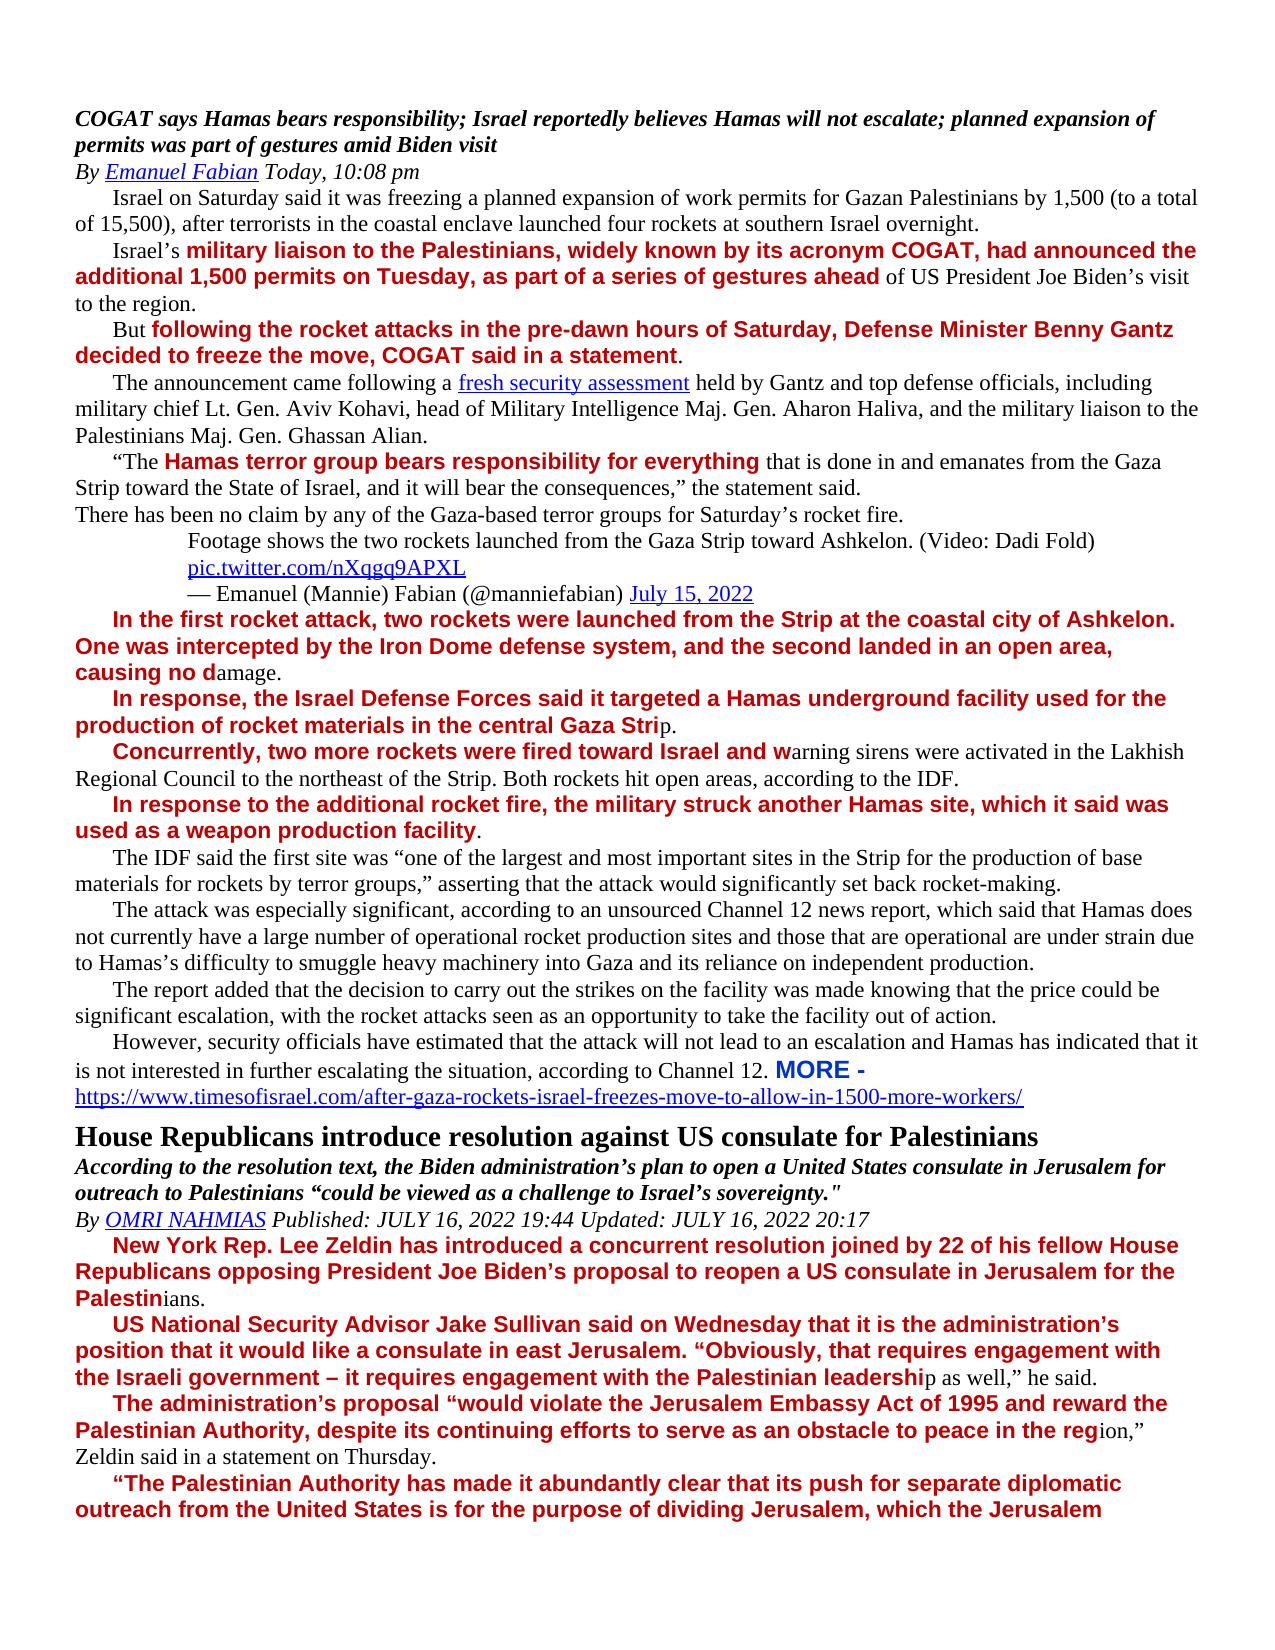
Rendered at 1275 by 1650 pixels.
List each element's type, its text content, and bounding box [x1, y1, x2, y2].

text House Republicans introduce resolution against US consulate for Palestinians [75, 1119, 1200, 1153]
text In response, the Israel Defense Forces said it targeted a Hamas underground facility used for the production of rocket materials in the central Gaza Strip. [75, 685, 1200, 738]
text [75, 1469, 1200, 1522]
text By Emanuel Fabian Today, 10:08 pm [75, 158, 1200, 184]
text In the first rocket attack, two rockets were launched from the Strip at the coastal city of Ashkelon. One was intercepted by the Iron Dome defense system, and the second landed in an open area, causing no damage. [75, 606, 1200, 685]
text Footage shows the two rockets launched from the Gaza Strip toward Ashkelon. (Video: Dadi Fold) pic.twitter.com/nXqgq9APXL [187, 527, 1200, 580]
text The administration’s proposal “would violate the Jerusalem Embassy Act of 1995 and reward the Palestinian Authority, despite its continuing efforts to serve as an obstacle to peace in the region,” Zeldin said in a statement on Thursday. [75, 1390, 1200, 1469]
text Concurrently, two more rockets were fired toward Israel and warning sirens were activated in the Lakhish Regional Council to the northeast of the Strip. Both rockets hit open areas, according to the IDF. [75, 738, 1200, 791]
text According to the resolution text, the Biden administration’s plan to open a United States consulate in Jerusalem for outreach to Palestinians “could be viewed as a challenge to Israel’s sovereignty." [75, 1153, 1200, 1206]
text US National Security Advisor Jake Sullivan said on Wednesday that it is the administration’s position that it would like a consulate in east Jerusalem. “Obviously, that requires engagement with the Israeli government – it requires engagement with the Palestinian leadership as well,” he said. [75, 1311, 1200, 1390]
text — Emanuel (Mannie) Fabian (@manniefabian) July 15, 2022 [187, 580, 1200, 606]
text By OMRI NAHMIAS Published: JULY 16, 2022 19:44 Updated: JULY 16, 2022 20:17 [75, 1206, 1200, 1232]
text New York Rep. Lee Zeldin has introduced a concurrent resolution joined by 22 of his fellow House Republicans opposing President Joe Biden’s proposal to reopen a US consulate in Jerusalem for the Palestinians. [75, 1232, 1200, 1311]
text In response to the additional rocket fire, the military struck another Hamas site, which it said was used as a weapon production facility. [75, 791, 1200, 844]
text There has been no claim by any of the Gaza-based terror groups for Saturday’s rocket fire. [75, 501, 1200, 527]
text COGAT says Hamas bears responsibility; Israel reportedly believes Hamas will not escalate; planned expansion of permits was part of gestures amid Biden visit [75, 105, 1200, 158]
text Israel on Saturday said it was freezing a planned expansion of work permits for Gazan Palestinians by 1,500 (to a total of 15,500), after terrorists in the coastal enclave launched four rockets at southern Israel overnight. Israel’s military liaison to the Palestinians, widely known by its acronym COGAT, had announced the additional 1,500 permits on Tuesday, as part of a series of gestures ahead of US President Joe Biden’s visit to the region. But following the rocket attacks in the pre-dawn hours of Saturday, Defense Minister Benny Gantz decided to freeze the move, COGAT said in a statement. The announcement came following a fresh security assessment held by Gantz and top defense officials, including military chief Lt. Gen. Aviv Kohavi, head of Military Intelligence Maj. Gen. Aharon Haliva, and the military liaison to the Palestinians Maj. Gen. Ghassan Alian. “The Hamas terror group bears responsibility for everything that is done in and emanates from the Gaza Strip toward the State of Israel, and it will bear the consequences,” the statement said. [75, 184, 1200, 501]
text The IDF said the first site was “one of the largest and most important sites in the Strip for the production of base materials for rockets by terror groups,” asserting that the attack would significantly set back rocket-making. The attack was especially significant, according to an unsourced Channel 12 news report, which said that Hamas does not currently have a large number of operational rocket production sites and those that are operational are under strain due to Hamas’s difficulty to smuggle heavy machinery into Gaza and its reliance on independent production. The report added that the decision to carry out the strikes on the facility was made knowing that the price could be significant escalation, with the rocket attacks seen as an opportunity to take the facility out of action. However, security officials have estimated that the attack will not lead to an escalation and Hamas has indicated that it is not interested in further escalating the situation, according to Channel 12. MORE - https://www.timesofisrael.com/after-gaza-rockets-israel-freezes-move-to-allow-in-1500-more-workers/ [75, 844, 1200, 1110]
